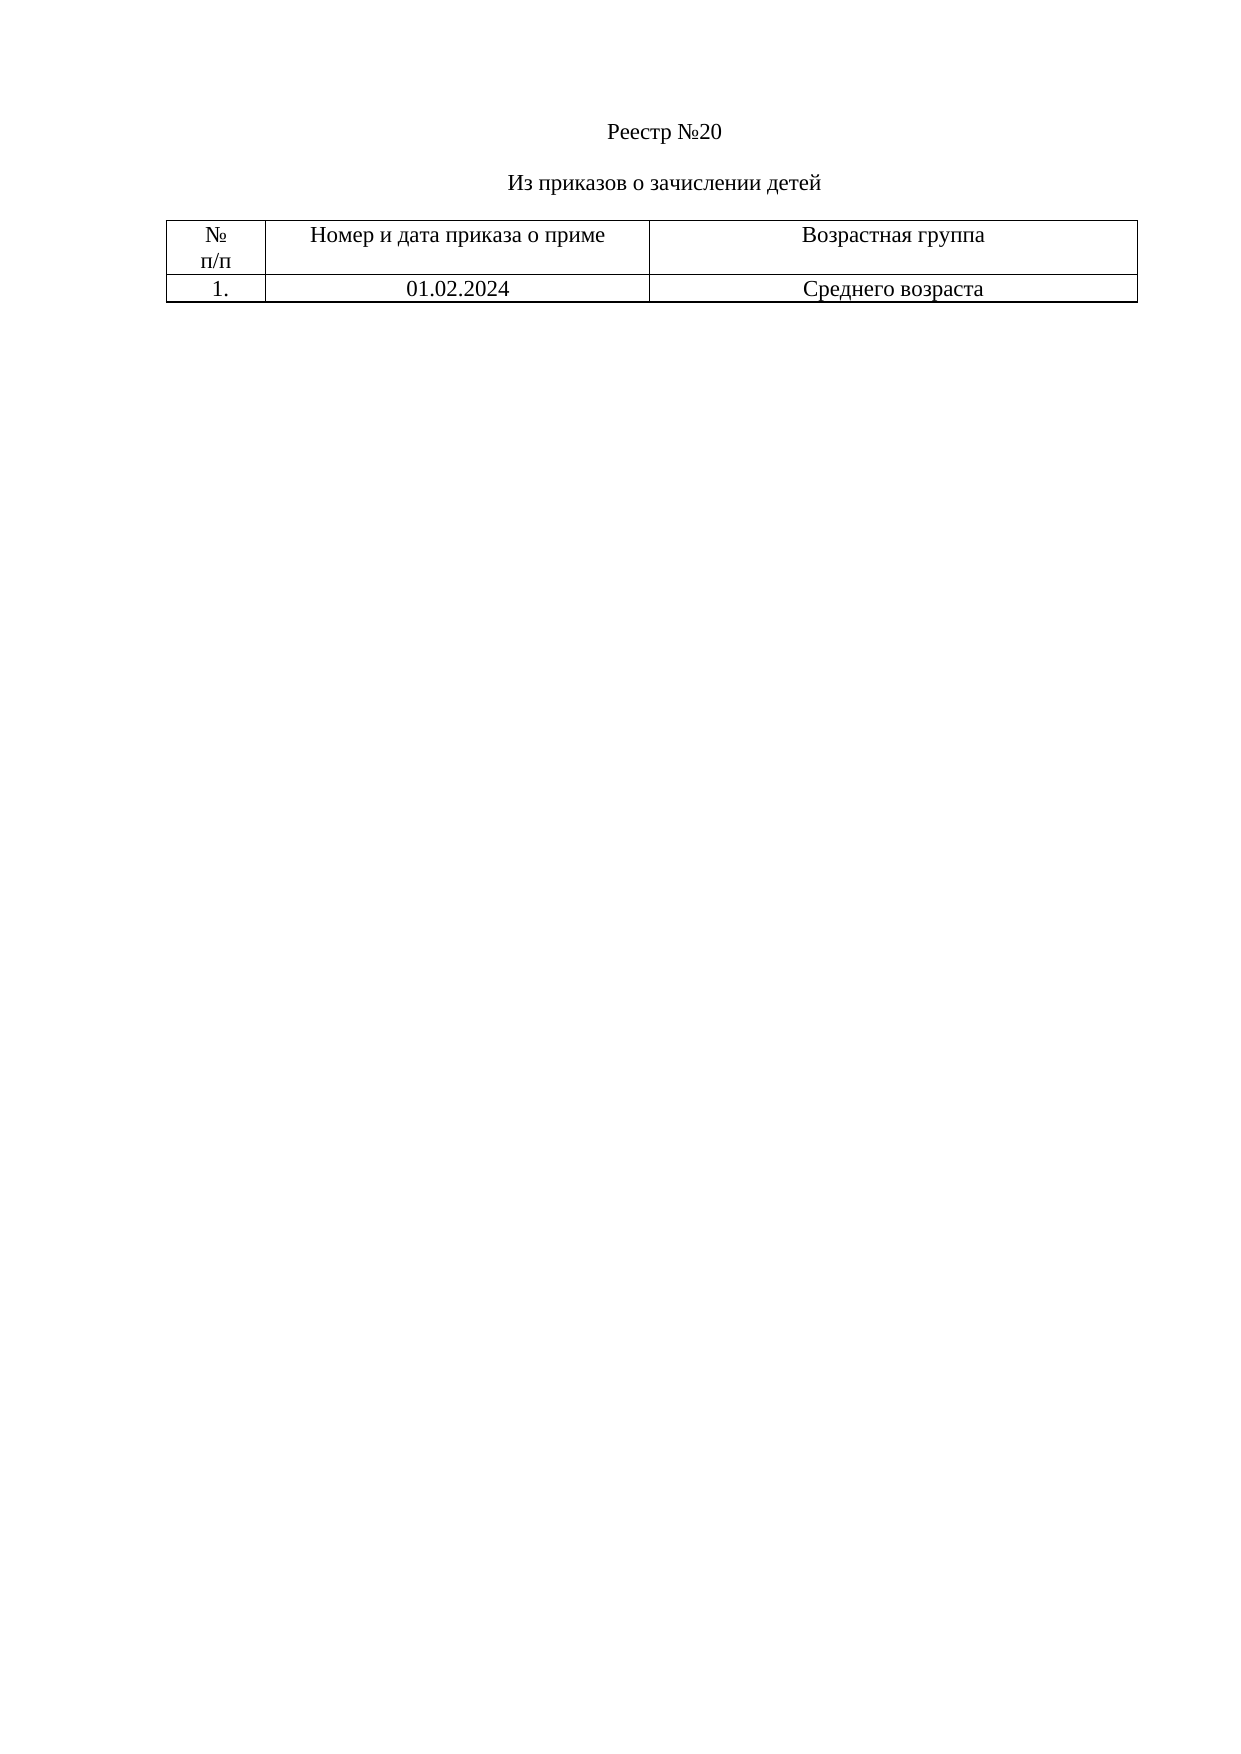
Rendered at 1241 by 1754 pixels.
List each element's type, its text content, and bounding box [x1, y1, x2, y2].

table_header Номер и дата приказа о приме [266, 221, 649, 274]
table_cell 01.02.2024 [266, 275, 649, 301]
text Реестр №20 [177, 118, 1152, 144]
table_header № п/п [167, 221, 265, 274]
table_cell 1. [167, 275, 265, 301]
table_cell Среднего возраста [650, 275, 1137, 301]
table_header Возрастная группа [650, 221, 1137, 274]
text Из приказов о зачислении детей [177, 169, 1152, 196]
